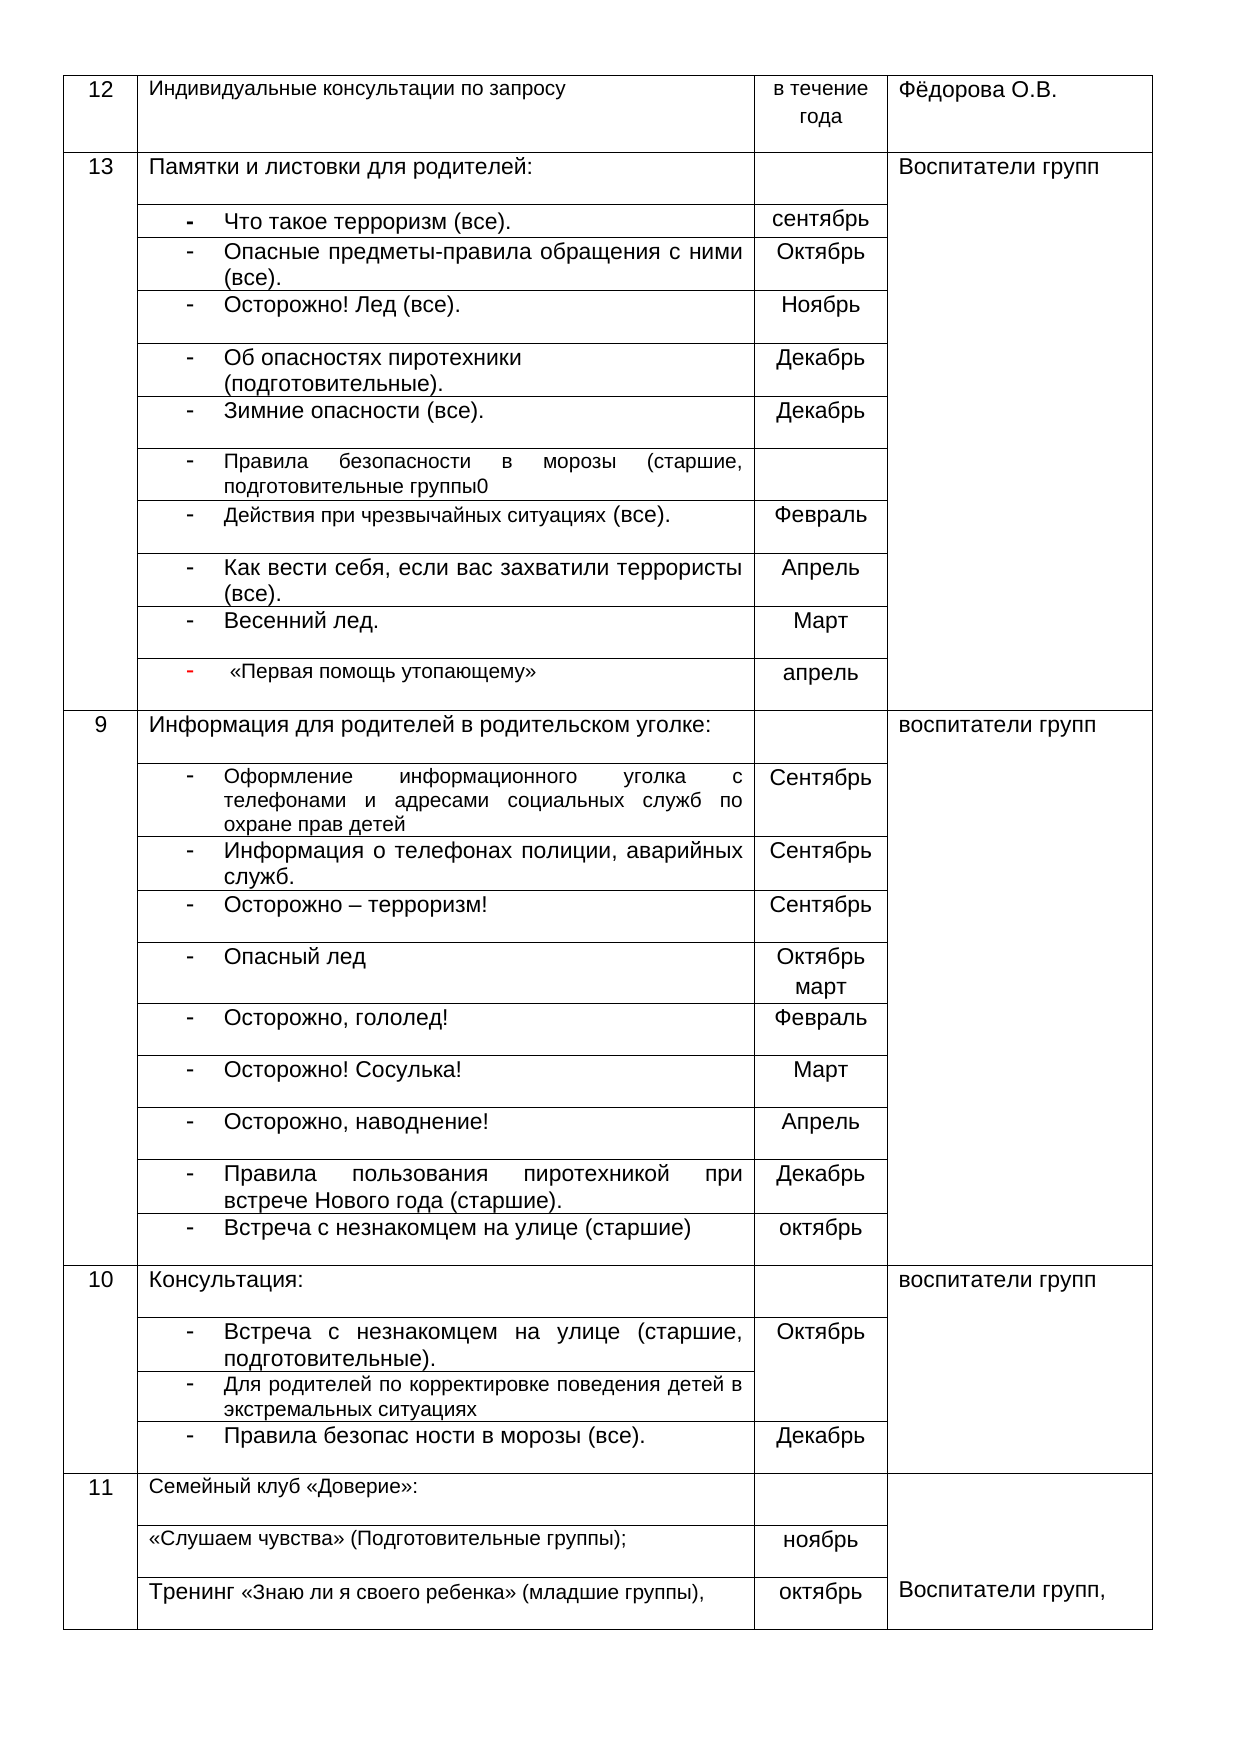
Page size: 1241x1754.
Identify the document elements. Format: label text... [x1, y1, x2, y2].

table_cell Осторожно, гололед! [138, 1004, 754, 1055]
table_cell Информация о телефонах полиции, аварийных служб. [138, 837, 754, 889]
table_cell «Слушаем чувства» (Подготовительные группы); [138, 1526, 754, 1577]
table_cell Февраль [755, 1004, 887, 1055]
table_cell Сентябрь [755, 837, 887, 889]
table_cell 10 [64, 1266, 137, 1473]
table_cell Март [755, 607, 887, 658]
table_cell Консультация: [138, 1266, 754, 1317]
table_cell Действия при чрезвычайных ситуациях (все). [138, 501, 754, 552]
table_cell Ноябрь [755, 291, 887, 342]
table_cell Зимние опасности (все). [138, 397, 754, 448]
table_cell Индивидуальные консультации по запросу [138, 76, 754, 152]
table_cell Опасные предметы-правила обращения с ними (все). [138, 238, 754, 290]
table_cell в течение года [755, 76, 887, 152]
table_cell Осторожно, наводнение! [138, 1108, 754, 1159]
table_cell 11 [64, 1474, 137, 1629]
table_cell Март [755, 1056, 887, 1107]
table_cell воспитатели групп [888, 1266, 1152, 1473]
table_cell [755, 711, 887, 762]
table_cell Оформление информационного уголка с телефонами и адресами социальных служб по охране прав детей [138, 764, 754, 836]
table_cell [755, 1266, 887, 1317]
table_cell Апрель [755, 1108, 887, 1159]
table_cell Что такое терроризм (все). [138, 205, 754, 237]
table_cell [755, 153, 887, 204]
table_cell Тренинг «Знаю ли я своего ребенка» (младшие группы), [138, 1578, 754, 1629]
table_cell 12 [64, 76, 137, 152]
table_cell Правила пользования пиротехникой при встрече Нового года (старшие). [138, 1160, 754, 1213]
table_cell Семейный клуб «Доверие»: [138, 1474, 754, 1525]
table_cell Декабрь [755, 1160, 887, 1213]
table_cell Информация для родителей в родительском уголке: [138, 711, 754, 762]
table_cell Правила безопасности в морозы (старшие, подготовительные группы0 [138, 449, 754, 500]
table_cell Правила безопас ности в морозы (все). [138, 1422, 754, 1473]
table_cell Осторожно! Сосулька! [138, 1056, 754, 1107]
table_cell Воспитатели групп, педагог-психолог [888, 1474, 1152, 1629]
table_cell [755, 449, 887, 500]
table_cell Весенний лед. [138, 607, 754, 658]
table_cell 13 [64, 153, 137, 710]
table_cell Октябрь [755, 1318, 887, 1421]
table_cell Встреча с незнакомцем на улице (старшие) [138, 1214, 754, 1265]
table_cell Осторожно – терроризм! [138, 891, 754, 942]
table_cell воспитатели групп [888, 711, 1152, 1265]
table_cell Декабрь [755, 1422, 887, 1473]
table_cell Встреча с незнакомцем на улице (старшие, подготовительные). [138, 1318, 754, 1371]
table_cell сентябрь [755, 205, 887, 237]
table_cell апрель [755, 659, 887, 710]
table_cell Осторожно! Лед (все). [138, 291, 754, 342]
table_cell Октябрь [755, 238, 887, 290]
table_cell октябрь [755, 1214, 887, 1265]
table_cell Памятки и листовки для родителей: [138, 153, 754, 204]
table_cell Как вести себя, если вас захватили террористы (все). [138, 554, 754, 606]
table_cell Для родителей по корректировке поведения детей в экстремальных ситуациях [138, 1372, 754, 1421]
table_cell Сентябрь [755, 764, 887, 836]
table_cell Фёдорова О.В. [888, 76, 1152, 152]
table_cell Опасный лед [138, 943, 754, 1003]
table_cell [755, 1474, 887, 1525]
table_cell Декабрь [755, 344, 887, 396]
table_cell 9 [64, 711, 137, 1265]
table_cell ноябрь [755, 1526, 887, 1577]
table_cell октябрь [755, 1578, 887, 1629]
table_cell Февраль [755, 501, 887, 552]
table_cell Воспитатели групп [888, 153, 1152, 710]
table_cell Октябрь март [755, 943, 887, 1003]
table_cell Об опасностях пиротехники (подготовительные). [138, 344, 754, 396]
table_cell Апрель [755, 554, 887, 606]
table_cell Декабрь [755, 397, 887, 448]
table_cell Сентябрь [755, 891, 887, 942]
table_cell «Первая помощь утопающему» [138, 659, 754, 710]
